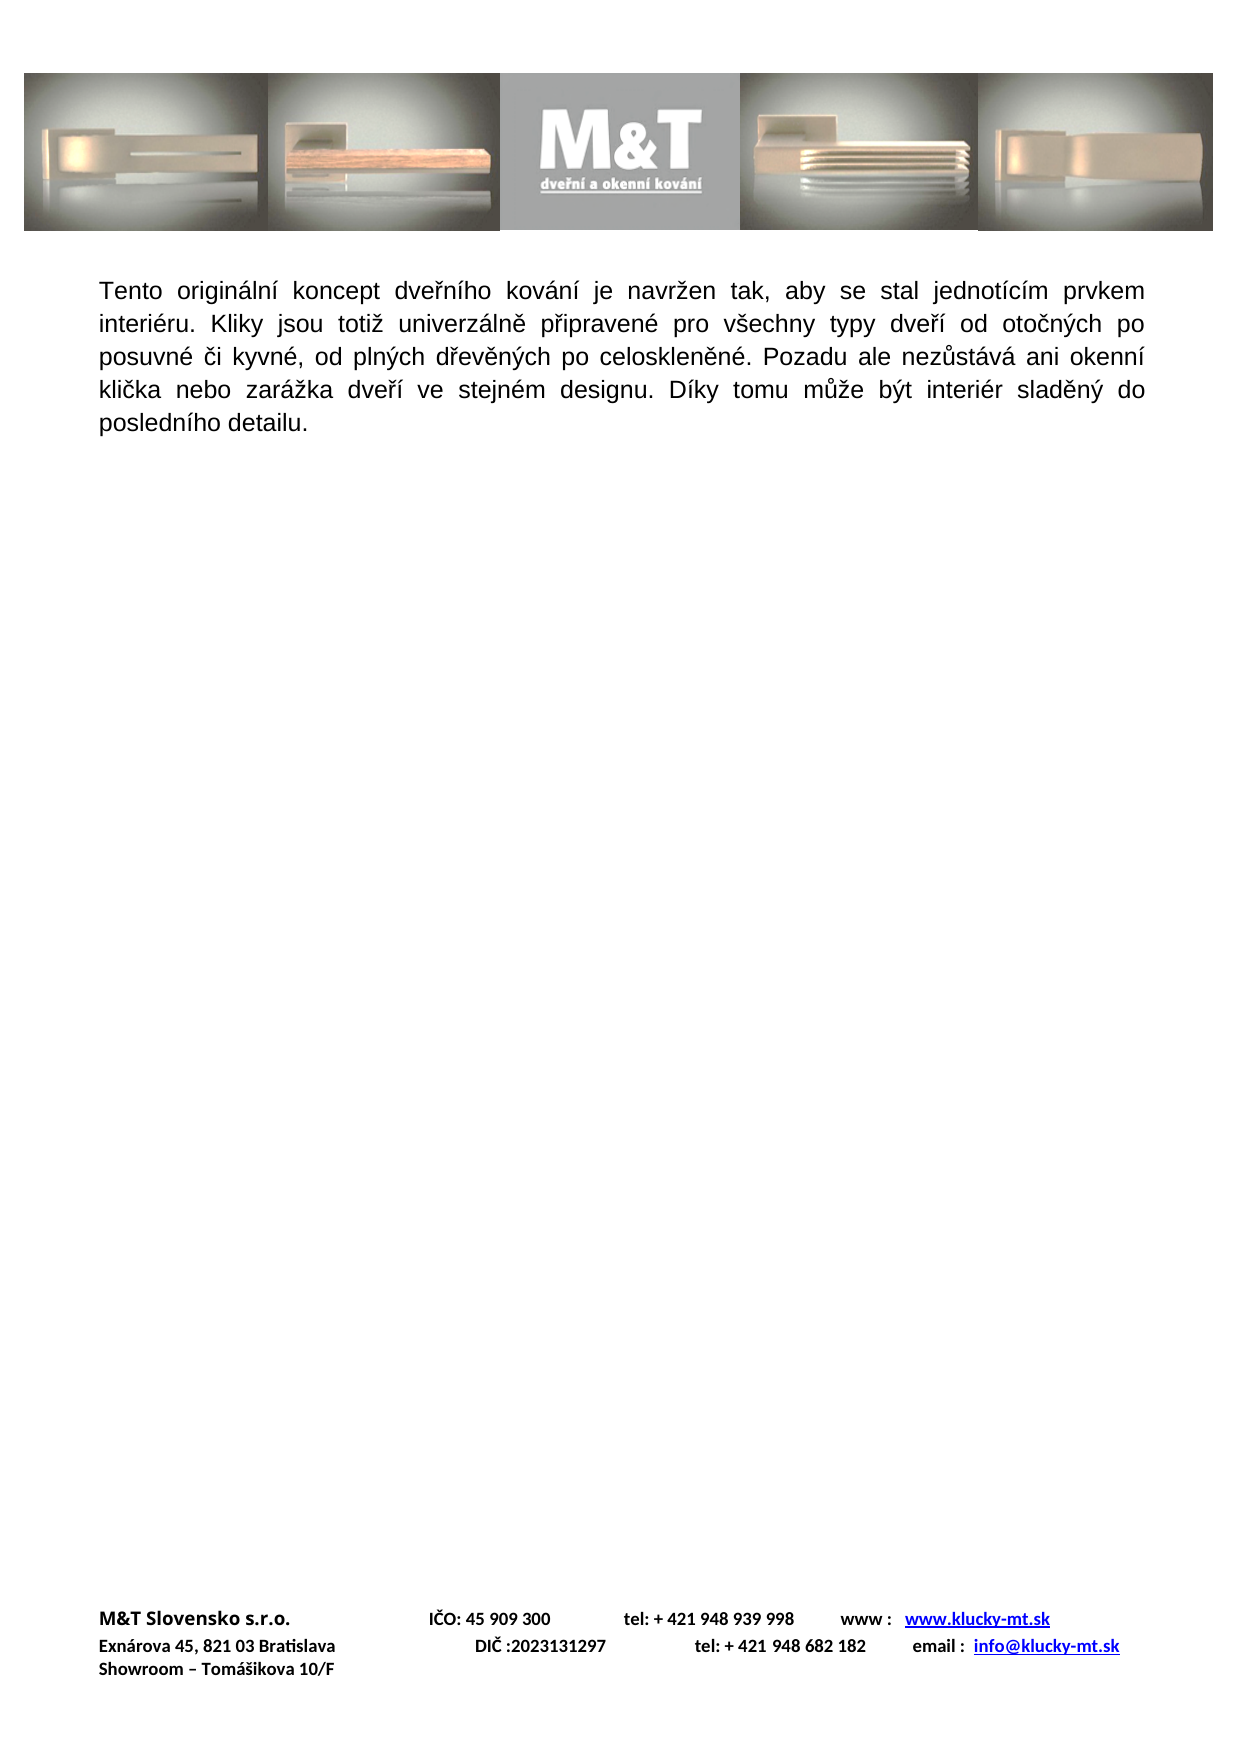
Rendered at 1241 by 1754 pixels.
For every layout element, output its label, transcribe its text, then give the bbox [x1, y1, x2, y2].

picture [24, 73, 1213, 231]
text Tento originální koncept dveřního kování je navržen tak, aby se stal jednotícím prvkem interiéru. Kliky jsou totiž univerzálně připravené pro všechny typy dveří od otočných po posuvné či kyvné, od plných dřevěných po celoskleněné. Pozadu ale nezůstává ani okenní klička nebo zarážka dveří ve stejném designu. Díky tomu může být interiér sladěný do posledního detailu. [99, 276, 1147, 437]
